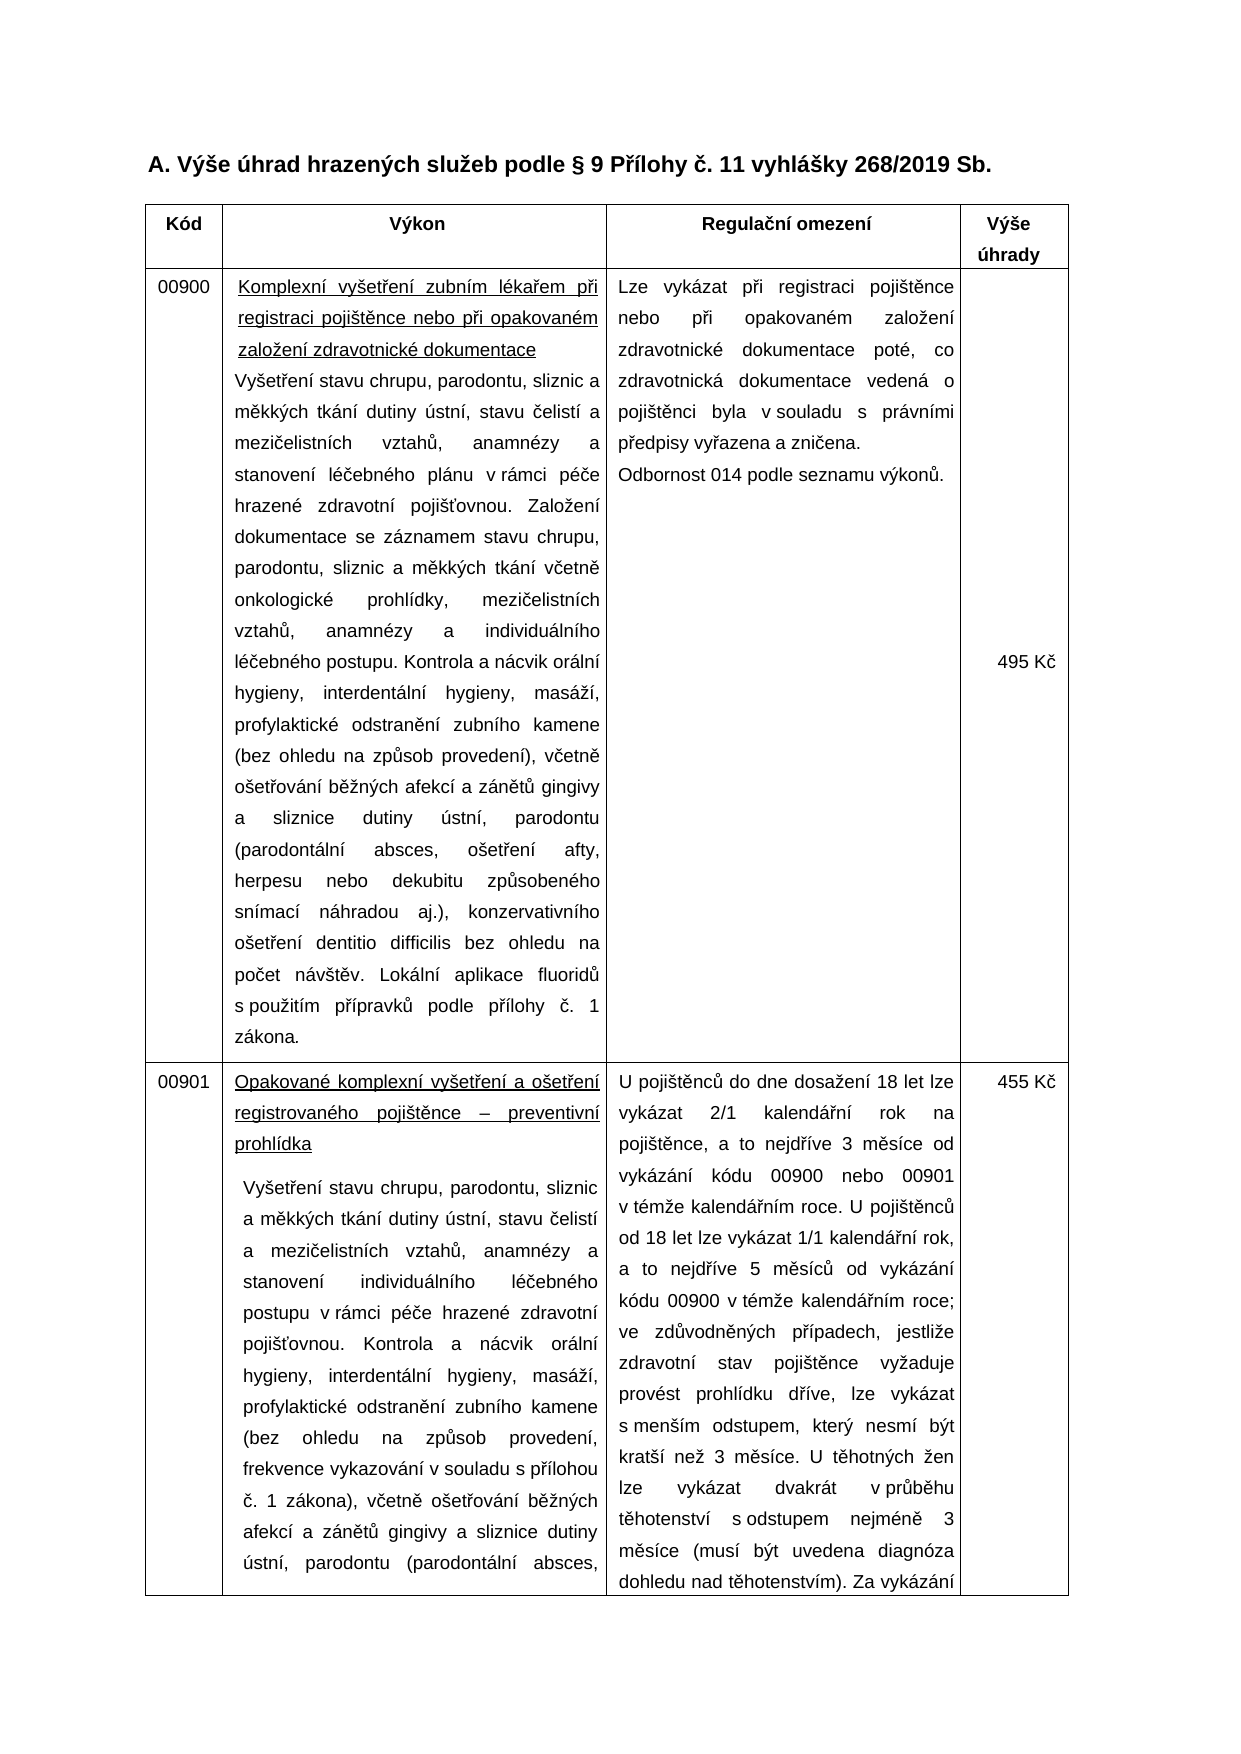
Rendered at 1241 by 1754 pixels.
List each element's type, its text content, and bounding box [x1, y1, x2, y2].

table_header Výkon [223, 205, 606, 267]
table_header Regulační omezení [607, 205, 960, 267]
table_cell 00901 [146, 1063, 222, 1594]
table_cell Komplexní vyšetření zubním lékařem při registraci pojištěnce nebo při opakovaném založení zdravotnické dokumentace Vyšetření stavu chrupu, parodontu, sliznic a měkkých tkání dutiny ústní, stavu čelistí a mezičelistních vztahů, anamnézy a stanovení léčebného plánu v rámci péče hrazené zdravotní pojišťovnou. Založení dokumentace se záznamem stavu chrupu, parodontu, sliznic a měkkých tkání včetně onkologické prohlídky, mezičelistních vztahů, anamnézy a individuálního léčebného postupu. Kontrola a nácvik orální hygieny, interdentální hygieny, masáží, profylaktické odstranění zubního kamene (bez ohledu na způsob provedení), včetně ošetřování běžných afekcí a zánětů gingivy a sliznice dutiny ústní, parodontu (parodontální absces, ošetření afty, herpesu nebo dekubitu způsobeného snímací náhradou aj.), konzervativního ošetření dentitio difficilis bez ohledu na počet návštěv. Lokální aplikace fluoridů s použitím přípravků podle přílohy č. 1 zákona. [223, 269, 606, 1062]
table_header Kód [146, 205, 222, 267]
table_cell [607, 1063, 960, 1594]
table_cell Lze vykázat při registraci pojištěnce nebo při opakovaném založení zdravotnické dokumentace poté, co zdravotnická dokumentace vedená o pojištěnci byla v souladu s právními předpisy vyřazena a zničena. Odbornost 014 podle seznamu výkonů. [607, 269, 960, 1062]
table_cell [223, 1063, 606, 1594]
title A. Výše úhrad hrazených služeb podle § 9 Přílohy č. 11 vyhlášky 268/2019 Sb. [148, 148, 1093, 179]
table_cell 455 Kč [961, 1063, 1068, 1594]
table_header Výše úhrady [961, 205, 1068, 267]
table_cell 495 Kč [961, 269, 1068, 1062]
table_cell 00900 [146, 269, 222, 1062]
